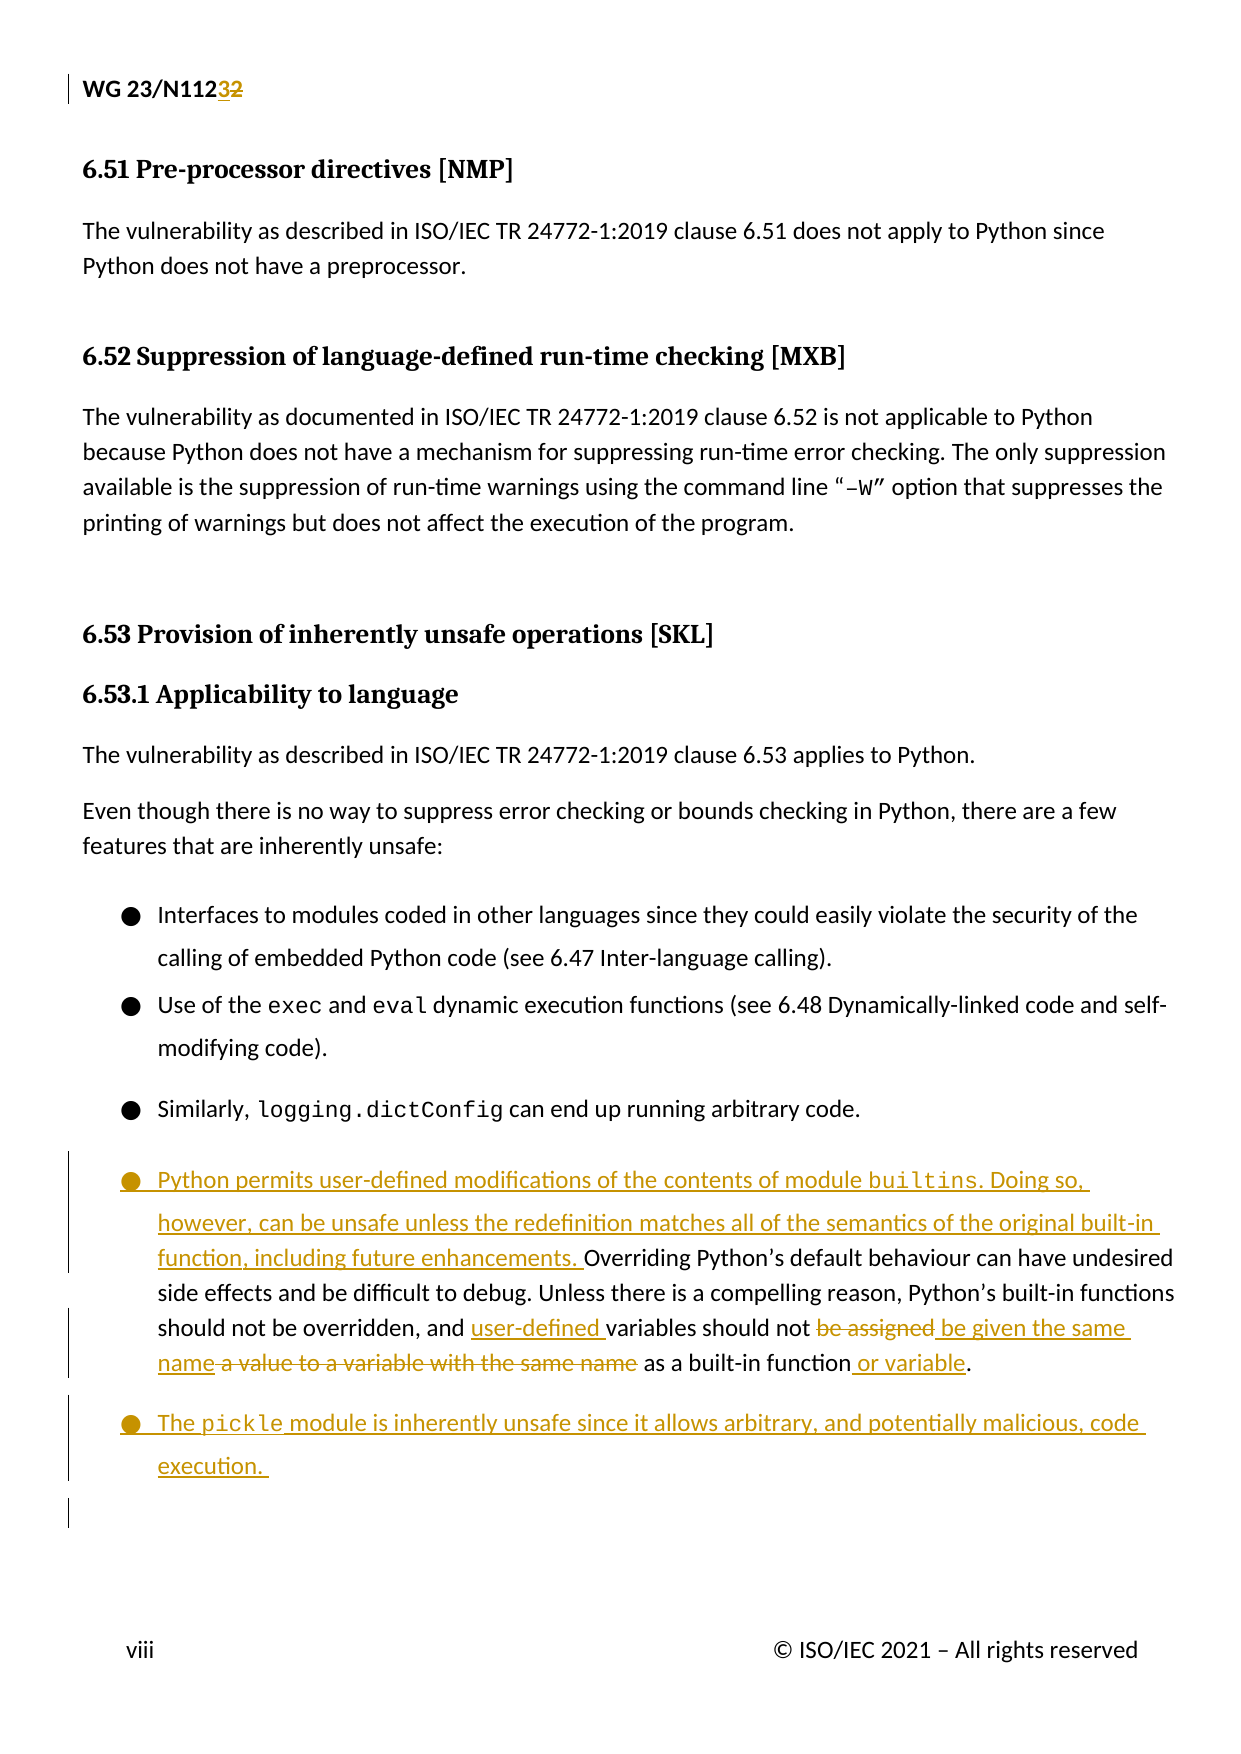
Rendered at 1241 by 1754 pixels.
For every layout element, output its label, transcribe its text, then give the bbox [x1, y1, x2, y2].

text The vulnerability as described in ISO/IEC TR 24772-1:2019 clause 6.53 applies to Python. [82, 739, 1182, 770]
subtitle 6.51 Pre-processor directives [NMP] [82, 154, 1182, 185]
list Use of the exec and eval dynamic execution functions (see 6.48 Dynamically-linked code and self-modifying code). [120, 977, 1182, 1063]
list Similarly, logging.dictConfig can end up running arbitrary code. [120, 1080, 1182, 1131]
list Interfaces to modules coded in other languages since they could easily violate the security of the calling of embedded Python code (see 6.47 Inter-language calling). [120, 886, 1182, 972]
subtitle 6.52 Suppression of language-defined run-time checking [MXB] [82, 341, 1182, 372]
subtitle 6.53 Provision of inherently unsafe operations [SKL] [82, 619, 1182, 650]
list Overriding Python’s default behaviour can have undesired side effects and be difficult to debug. Unless there is a compelling reason, Python’s built-in functions should not be overridden, and variables should not as a built-in function. [120, 1151, 1182, 1378]
subtitle 6.53.1 Applicability to language [82, 679, 1182, 711]
text The vulnerability as documented in ISO/IEC TR 24772-1:2019 clause 6.52 is not applicable to Python because Python does not have a mechanism for suppressing run-time error checking. The only suppression available is the suppression of run-time warnings using the command line “–W” option that suppresses the printing of warnings but does not affect the execution of the program. [82, 401, 1182, 537]
text Even though there is no way to suppress error checking or bounds checking in Python, there are a few features that are inherently unsafe: [82, 795, 1182, 861]
text The vulnerability as described in ISO/IEC TR 24772-1:2019 clause 6.51 does not apply to Python since Python does not have a preprocessor. [82, 215, 1182, 280]
